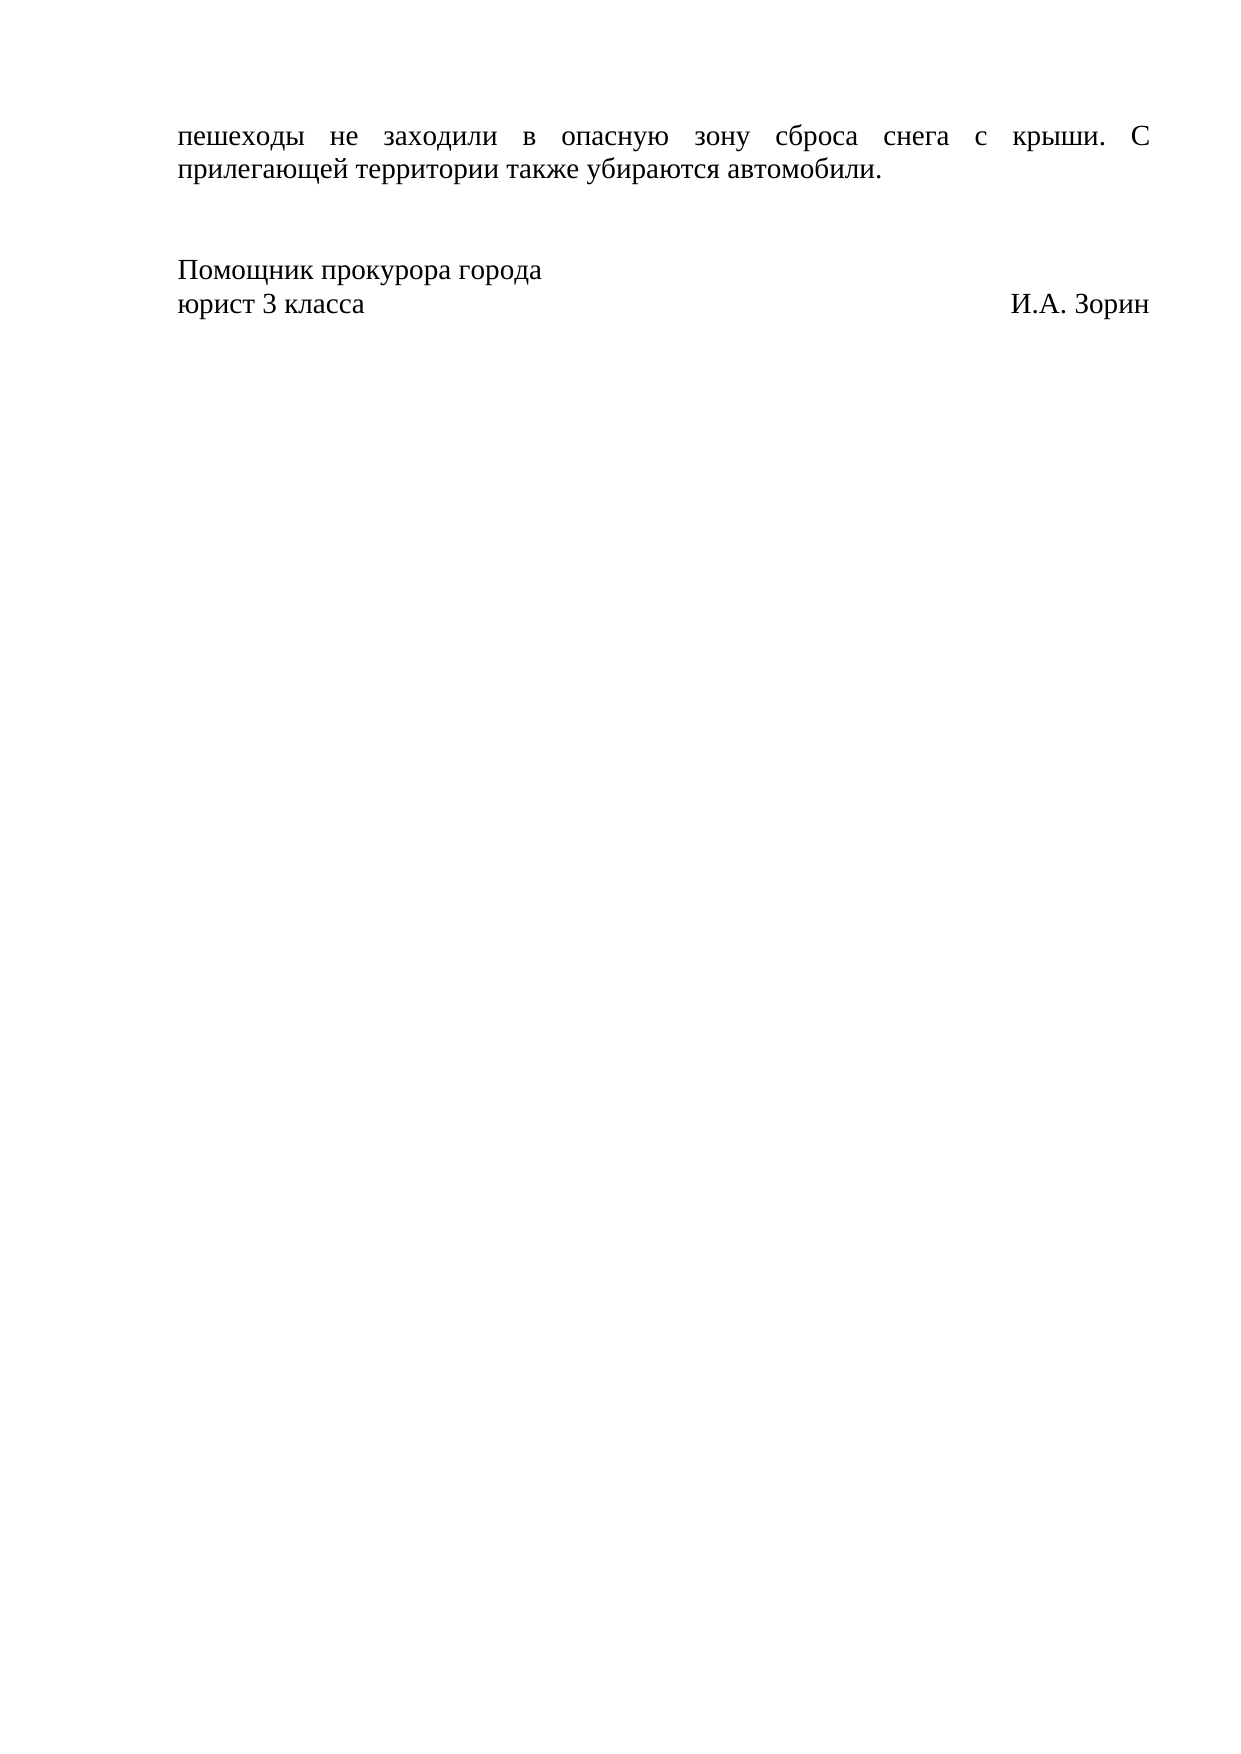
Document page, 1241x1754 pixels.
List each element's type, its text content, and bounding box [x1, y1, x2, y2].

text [177, 118, 1152, 185]
text Помощник прокурора города [177, 252, 1152, 286]
text юрист 3 класса И.А. Зорин [177, 286, 1152, 319]
